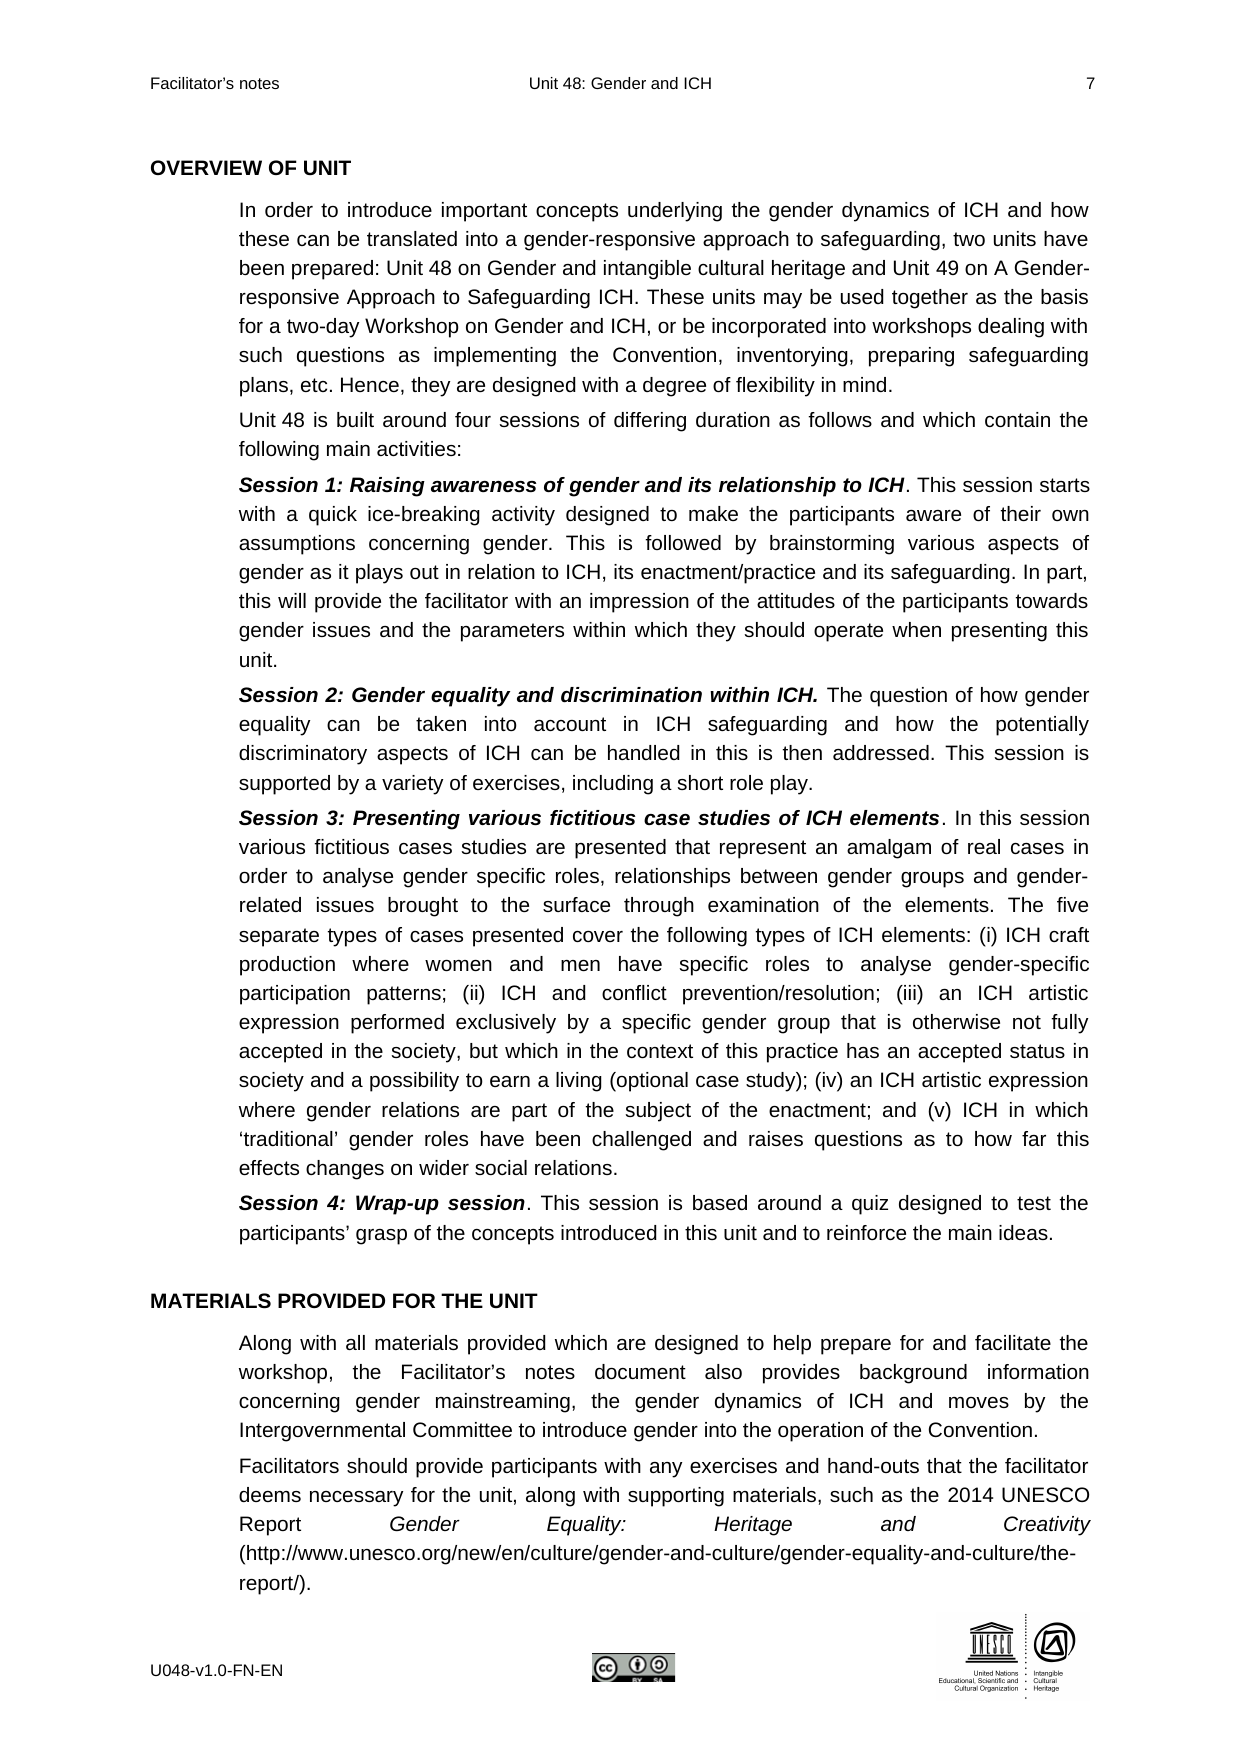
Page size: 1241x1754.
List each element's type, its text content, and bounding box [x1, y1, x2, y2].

subtitle OVERVIEW OF UNIT [150, 150, 1090, 181]
subtitle MATERIALS PROVIDED FOR THE UNIT [150, 1283, 1090, 1314]
text Session 2: Gender equality and discrimination within ICH. The question of how gender equality can be taken into account in ICH safeguarding and how the potentially discriminatory aspects of ICH can be handled in this is then addressed. This session is supported by a variety of exercises, including a short role play. [239, 679, 1090, 796]
text Unit 48 is built around four sessions of differing duration as follows and which contain the following main activities: [239, 404, 1090, 462]
text In order to introduce important concepts underlying the gender dynamics of ICH and how these can be translated into a gender-responsive approach to safeguarding, two units have been prepared: Unit 48 on Gender and intangible cultural heritage and Unit 49 on A Gender-responsive Approach to Safeguarding ICH. These units may be used together as the basis for a two-day Workshop on Gender and ICH, or be incorporated into workshops dealing with such questions as implementing the Convention, inventorying, preparing safeguarding plans, etc. Hence, they are designed with a degree of flexibility in mind. [239, 194, 1090, 398]
picture [590, 1653, 675, 1682]
picture [935, 1612, 1091, 1701]
text Along with all materials provided which are designed to help prepare for and facilitate the workshop, the Facilitator’s notes document also provides background information concerning gender mainstreaming, the gender dynamics of ICH and moves by the Intergovernmental Committee to introduce gender into the operation of the Convention. [239, 1327, 1090, 1444]
text Session 1: Raising awareness of gender and its relationship to ICH. This session starts with a quick ice-breaking activity designed to make the participants aware of their own assumptions concerning gender. This is followed by brainstorming various aspects of gender as it plays out in relation to ICH, its enactment/practice and its safeguarding. In part, this will provide the facilitator with an impression of the attitudes of the participants towards gender issues and the parameters within which they should operate when presenting this unit. [239, 469, 1090, 673]
text Session 3: Presenting various fictitious case studies of ICH elements. In this session various fictitious cases studies are presented that represent an amalgam of real cases in order to analyse gender specific roles, relationships between gender groups and gender-related issues brought to the surface through examination of the elements. The five separate types of cases presented cover the following types of ICH elements: (i) ICH craft production where women and men have specific roles to analyse gender-specific participation patterns; (ii) ICH and conflict prevention/resolution; (iii) an ICH artistic expression performed exclusively by a specific gender group that is otherwise not fully accepted in the society, but which in the context of this practice has an accepted status in society and a possibility to earn a living (optional case study); (iv) an ICH artistic expression where gender relations are part of the subject of the enactment; and (v) ICH in which ‘traditional’ gender roles have been challenged and raises questions as to how far this effects changes on wider social relations. [239, 802, 1090, 1181]
text Session 4: Wrap-up session. This session is based around a quiz designed to test the participants’ grasp of the concepts introduced in this unit and to reinforce the main ideas. [239, 1187, 1090, 1246]
text Facilitators should provide participants with any exercises and hand-outs that the facilitator deems necessary for the unit, along with supporting materials, such as the 2014 UNESCO Report Gender Equality: Heritage and Creativity (http://www.unesco.org/new/en/culture/gender-and-culture/gender-equality-and-culture/the-report/). [239, 1450, 1090, 1596]
